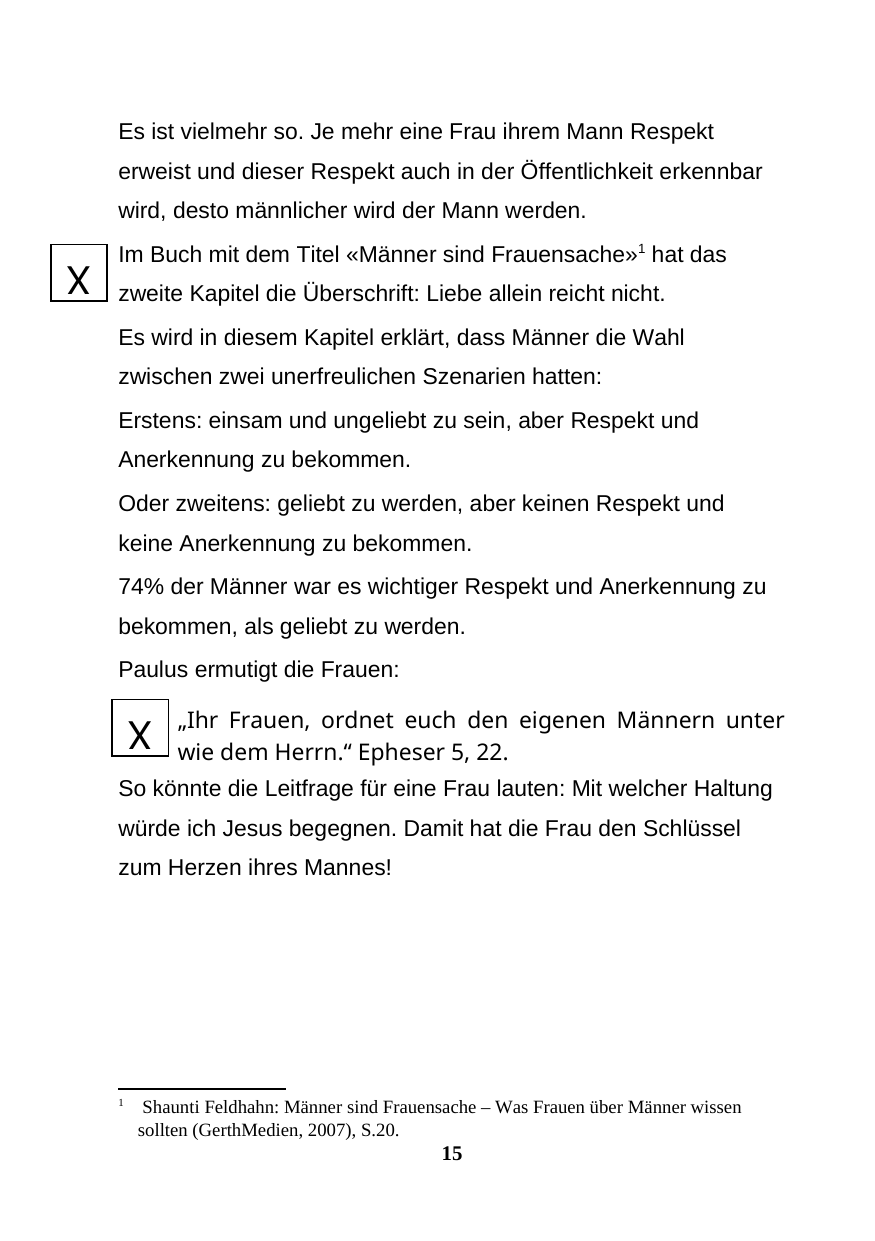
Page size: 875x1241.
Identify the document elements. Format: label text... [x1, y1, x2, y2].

text 74% der Männer war es wichtiger Respekt und Anerkennung zu bekommen, als geliebt zu werden. [118, 573, 785, 639]
text „Ihr Frauen, ordnet euch den eigenen Männern unter wie dem Herrn.“ Epheser 5, 22. [177, 704, 785, 767]
text Es wird in diesem Kapitel erklärt, dass Männer die Wahl zwischen zwei unerfreulichen Szenarien hatten: [118, 324, 785, 390]
text Im Buch mit dem Titel «Männer sind Frauensache» hat das zweite Kapitel die Überschrift: Liebe allein reicht nicht. [118, 241, 785, 307]
text Erstens: einsam und ungeliebt zu sein, aber Respekt und Anerkennung zu bekommen. [118, 407, 785, 473]
text Oder zweitens: geliebt zu werden, aber keinen Respekt und keine Anerkennung zu bekommen. [118, 490, 785, 556]
text Es ist vielmehr so. Je mehr eine Frau ihrem Mann Respekt erweist und dieser Respekt auch in der Öffentlichkeit erkennbar wird, desto männlicher wird der Mann werden. [118, 118, 785, 223]
text So könnte die Leitfrage für eine Frau lauten: Mit welcher Haltung würde ich Jesus begegnen. Damit hat die Frau den Schlüssel zum Herzen ihres Mannes! [118, 775, 785, 880]
text Paulus ermutigt die Frauen: [118, 656, 785, 683]
